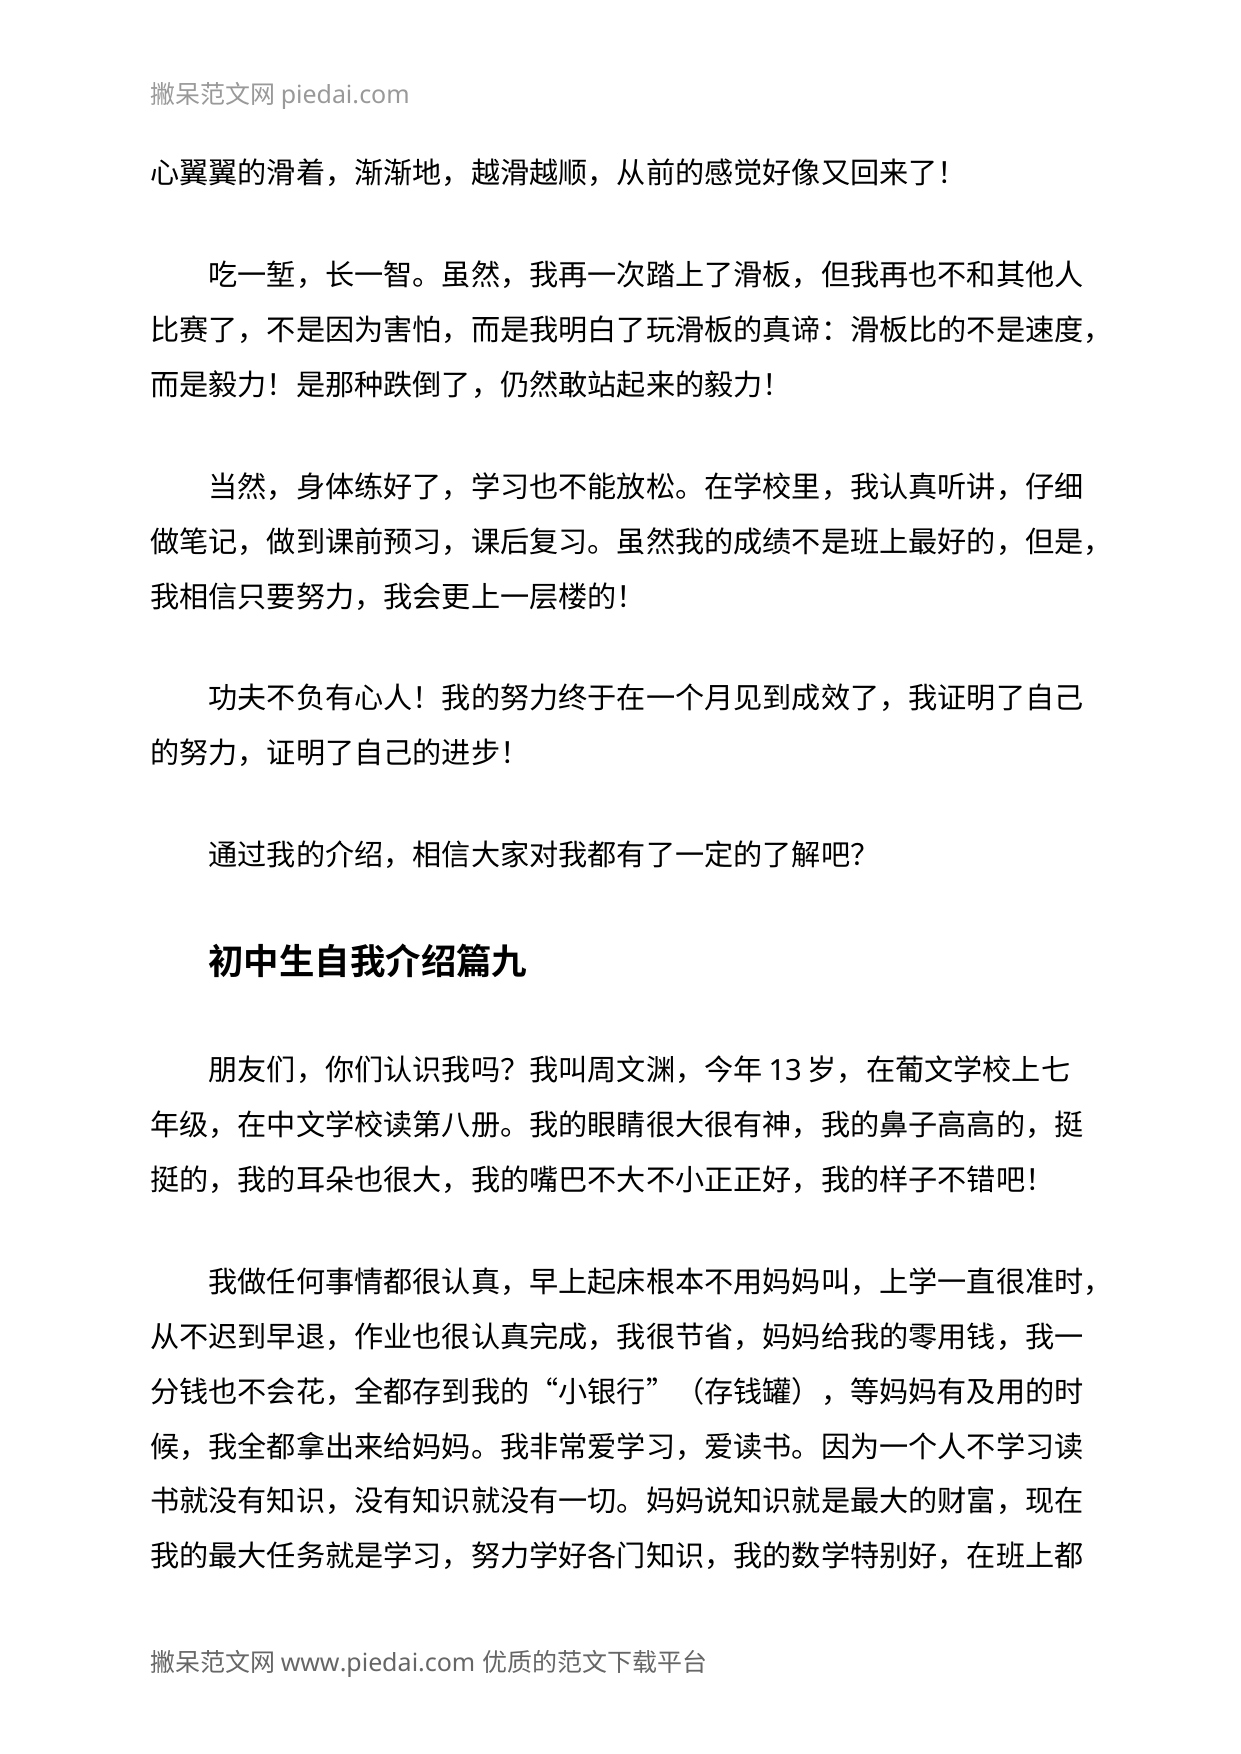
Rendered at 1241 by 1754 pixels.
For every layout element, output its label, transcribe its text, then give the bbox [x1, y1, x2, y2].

text 当然，身体练好了，学习也不能放松。在学校里，我认真听讲，仔细做笔记，做到课前预习，课后复习。虽然我的成绩不是班上最好的，但是，我相信只要努力，我会更上一层楼的！ [150, 463, 1090, 615]
text 吃一堑，长一智。虽然，我再一次踏上了滑板，但我再也不和其他人比赛了，不是因为害怕，而是我明白了玩滑板的真谛：滑板比的不是速度，而是毅力！是那种跌倒了，仍然敢站起来的毅力！ [150, 252, 1090, 404]
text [150, 1258, 1090, 1575]
text 朋友们，你们认识我吗？我叫周文渊，今年13岁，在葡文学校上七年级，在中文学校读第八册。我的眼睛很大很有神，我的鼻子高高的，挺挺的，我的耳朵也很大，我的嘴巴不大不小正正好，我的样子不错吧！ [150, 1047, 1090, 1199]
text 初中生自我介绍篇九 [150, 933, 1090, 984]
text 通过我的介绍，相信大家对我都有了一定的了解吧？ [150, 832, 1090, 874]
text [150, 150, 1090, 192]
text 功夫不负有心人！我的努力终于在一个月见到成效了，我证明了自己的努力，证明了自己的进步！ [150, 675, 1090, 772]
